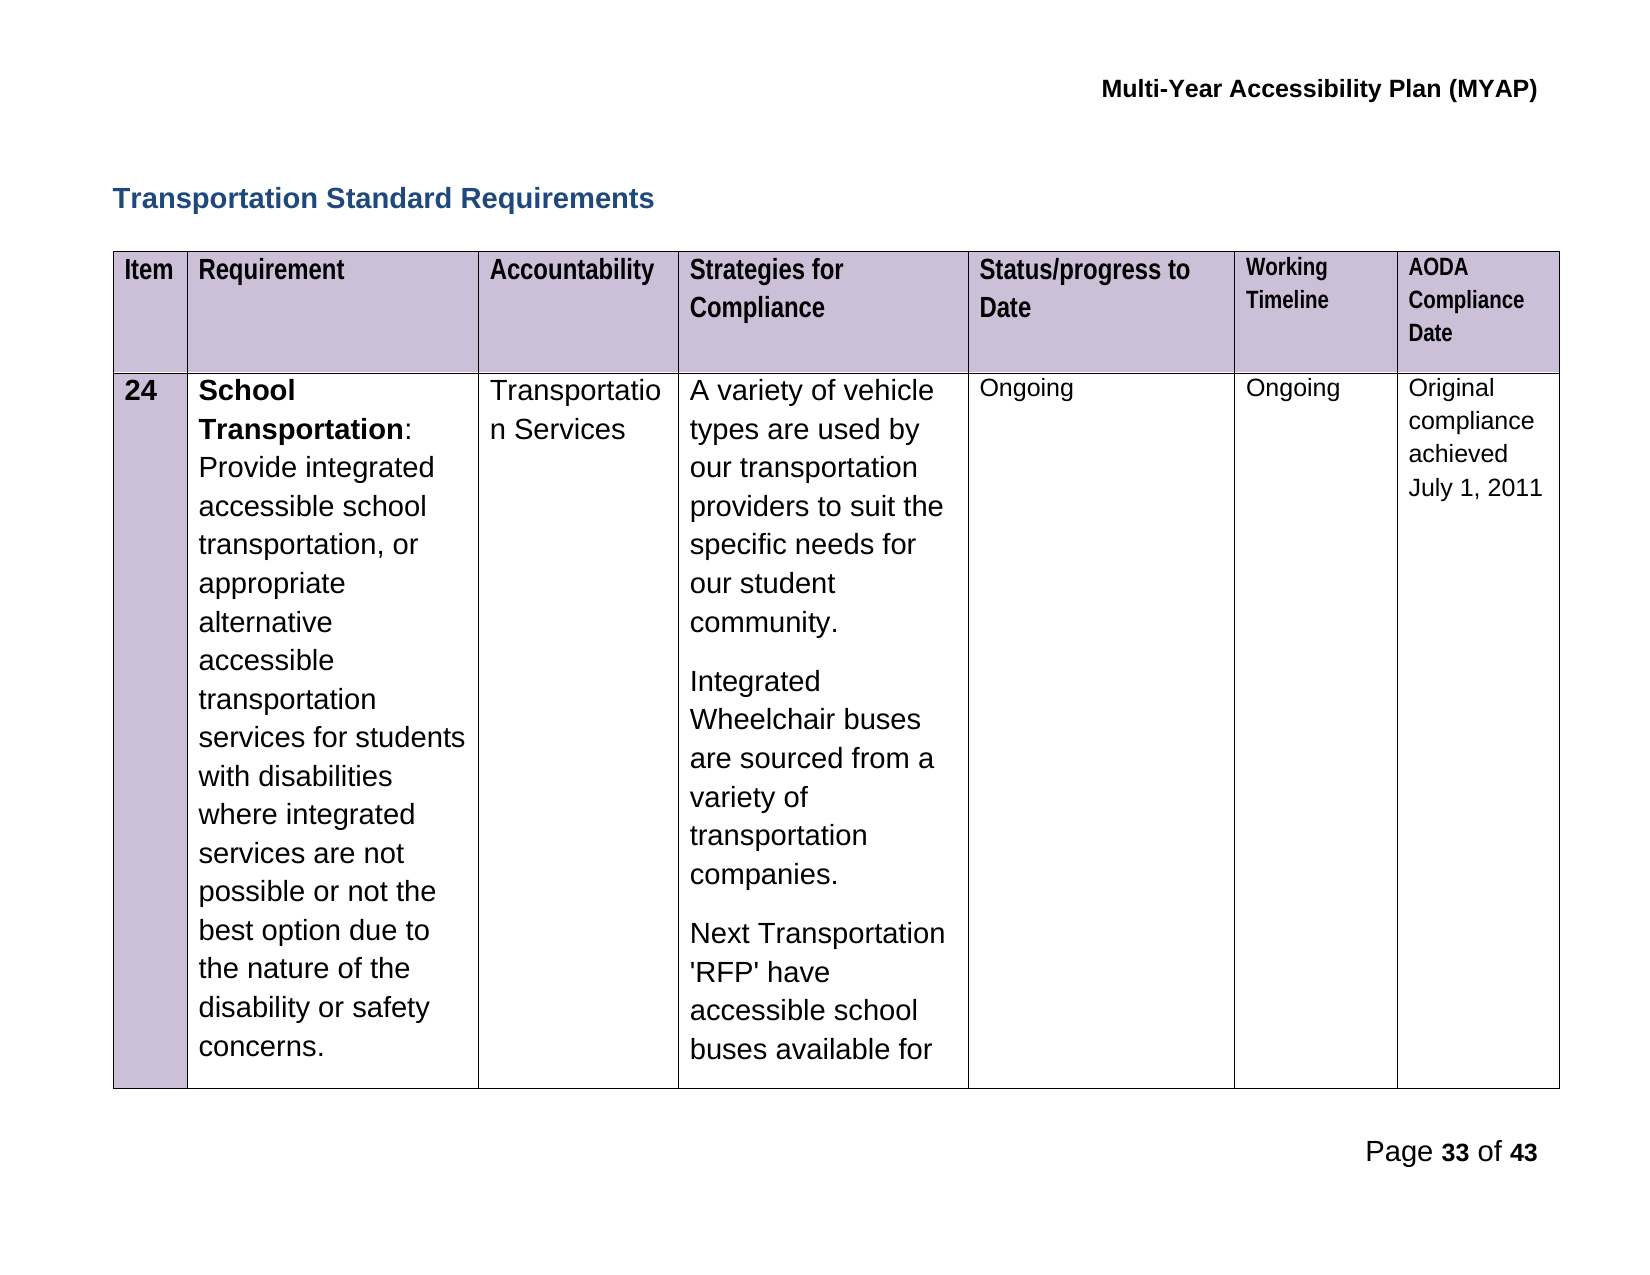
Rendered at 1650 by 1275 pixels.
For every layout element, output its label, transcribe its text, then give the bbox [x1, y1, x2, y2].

table_header Item [114, 252, 187, 372]
table_header Requirement [188, 252, 478, 372]
table_header AODA Compliance Date [1398, 252, 1559, 372]
table_cell 24 [114, 374, 187, 1088]
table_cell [188, 374, 478, 1088]
table_header Accountability [479, 252, 678, 372]
table_header Working Timeline [1235, 252, 1397, 372]
table_cell Ongoing [1235, 374, 1397, 1088]
subtitle Transportation Standard Requirements [112, 181, 1537, 215]
table_header Status/progress to Date [969, 252, 1234, 372]
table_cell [1398, 374, 1559, 1088]
table_cell Transportation Services [479, 374, 678, 1088]
table_header Strategies for Compliance [679, 252, 968, 372]
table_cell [679, 374, 968, 1088]
table_cell Ongoing [969, 374, 1234, 1088]
